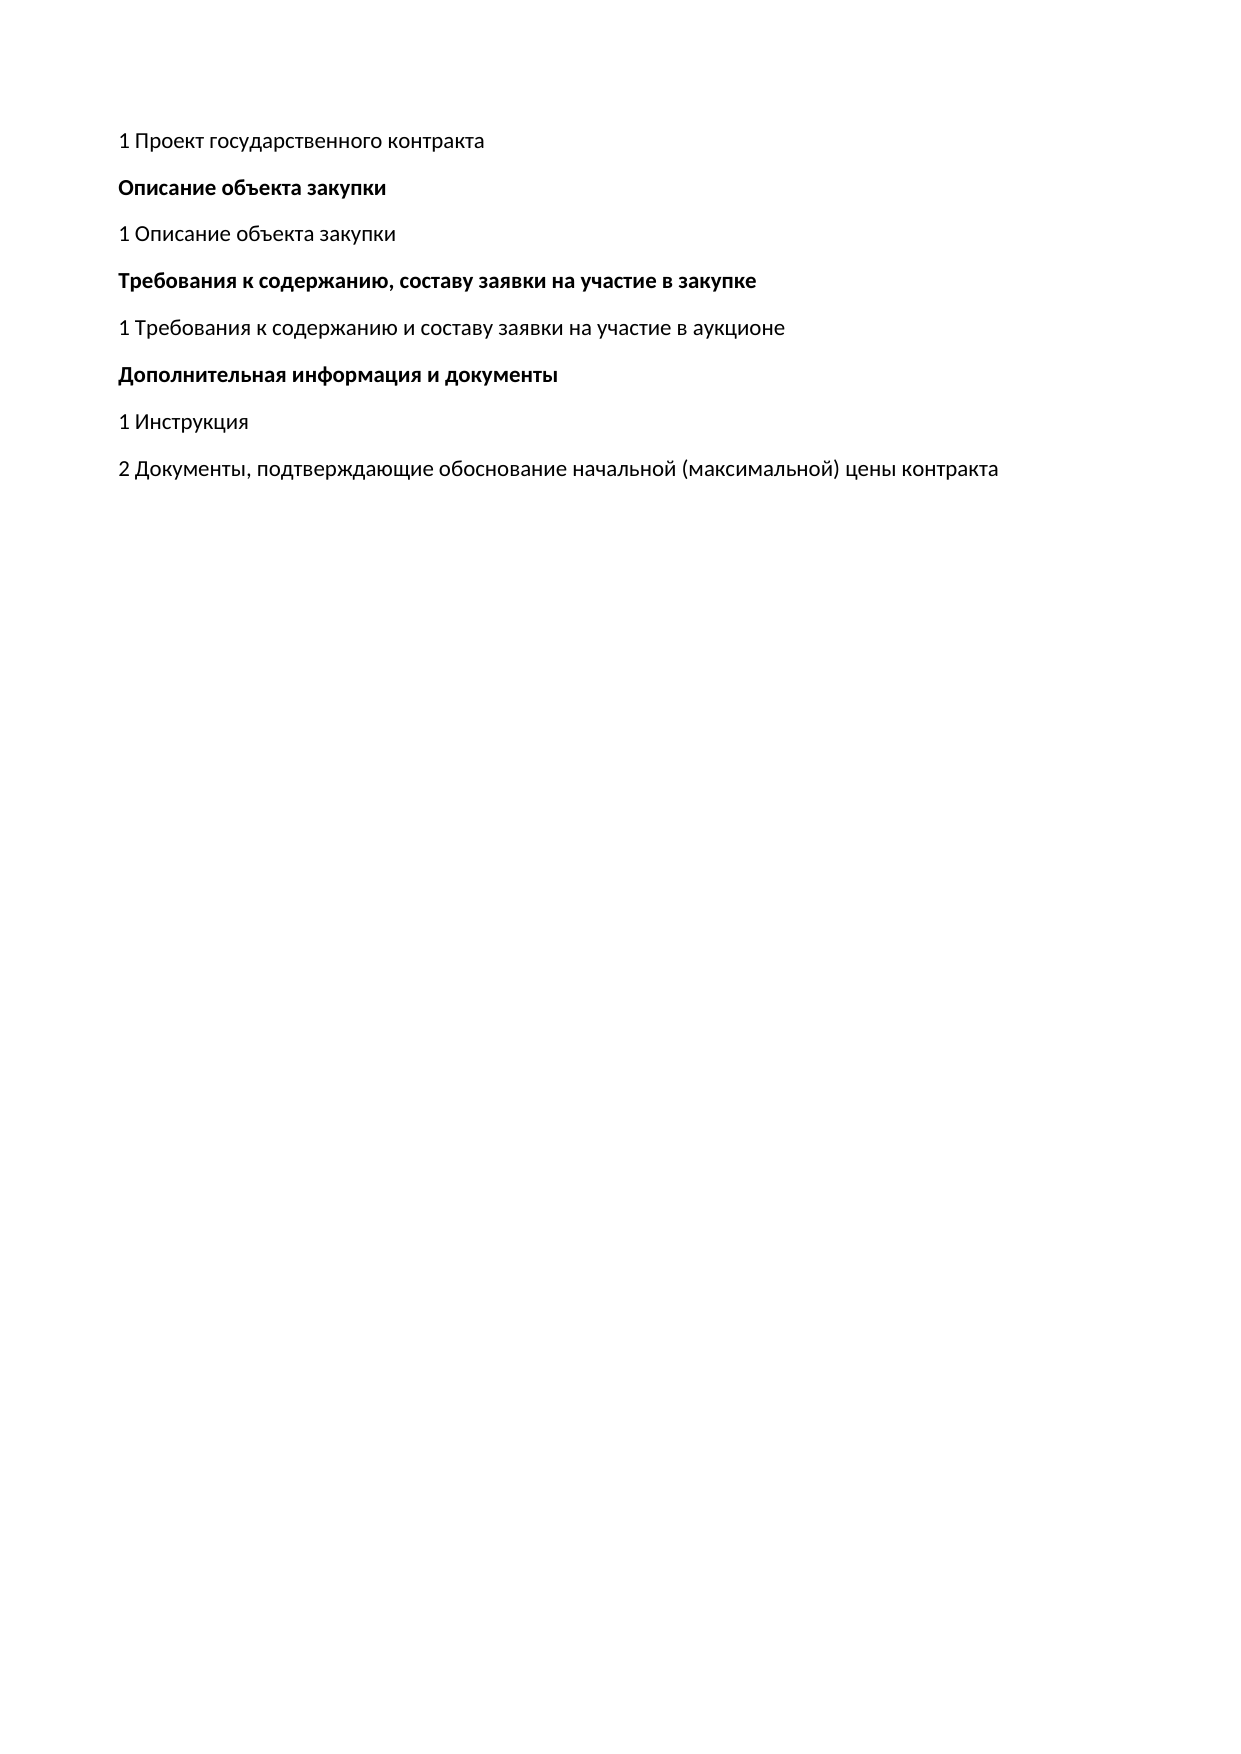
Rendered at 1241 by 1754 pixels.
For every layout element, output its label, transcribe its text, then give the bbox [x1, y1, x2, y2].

text 2 Документы, подтверждающие обоснование начальной (максимальной) цены контракта [118, 454, 1179, 482]
text 1 Описание объекта закупки [118, 219, 1179, 248]
text 1 Проект государственного контракта [118, 126, 1179, 154]
text Описание объекта закупки [118, 173, 1179, 201]
text Требования к содержанию, составу заявки на участие в закупке [118, 266, 1179, 294]
text Дополнительная информация и документы [118, 360, 1179, 388]
text 1 Инструкция [118, 407, 1179, 435]
text 1 Требования к содержанию и составу заявки на участие в аукционе [118, 313, 1179, 341]
